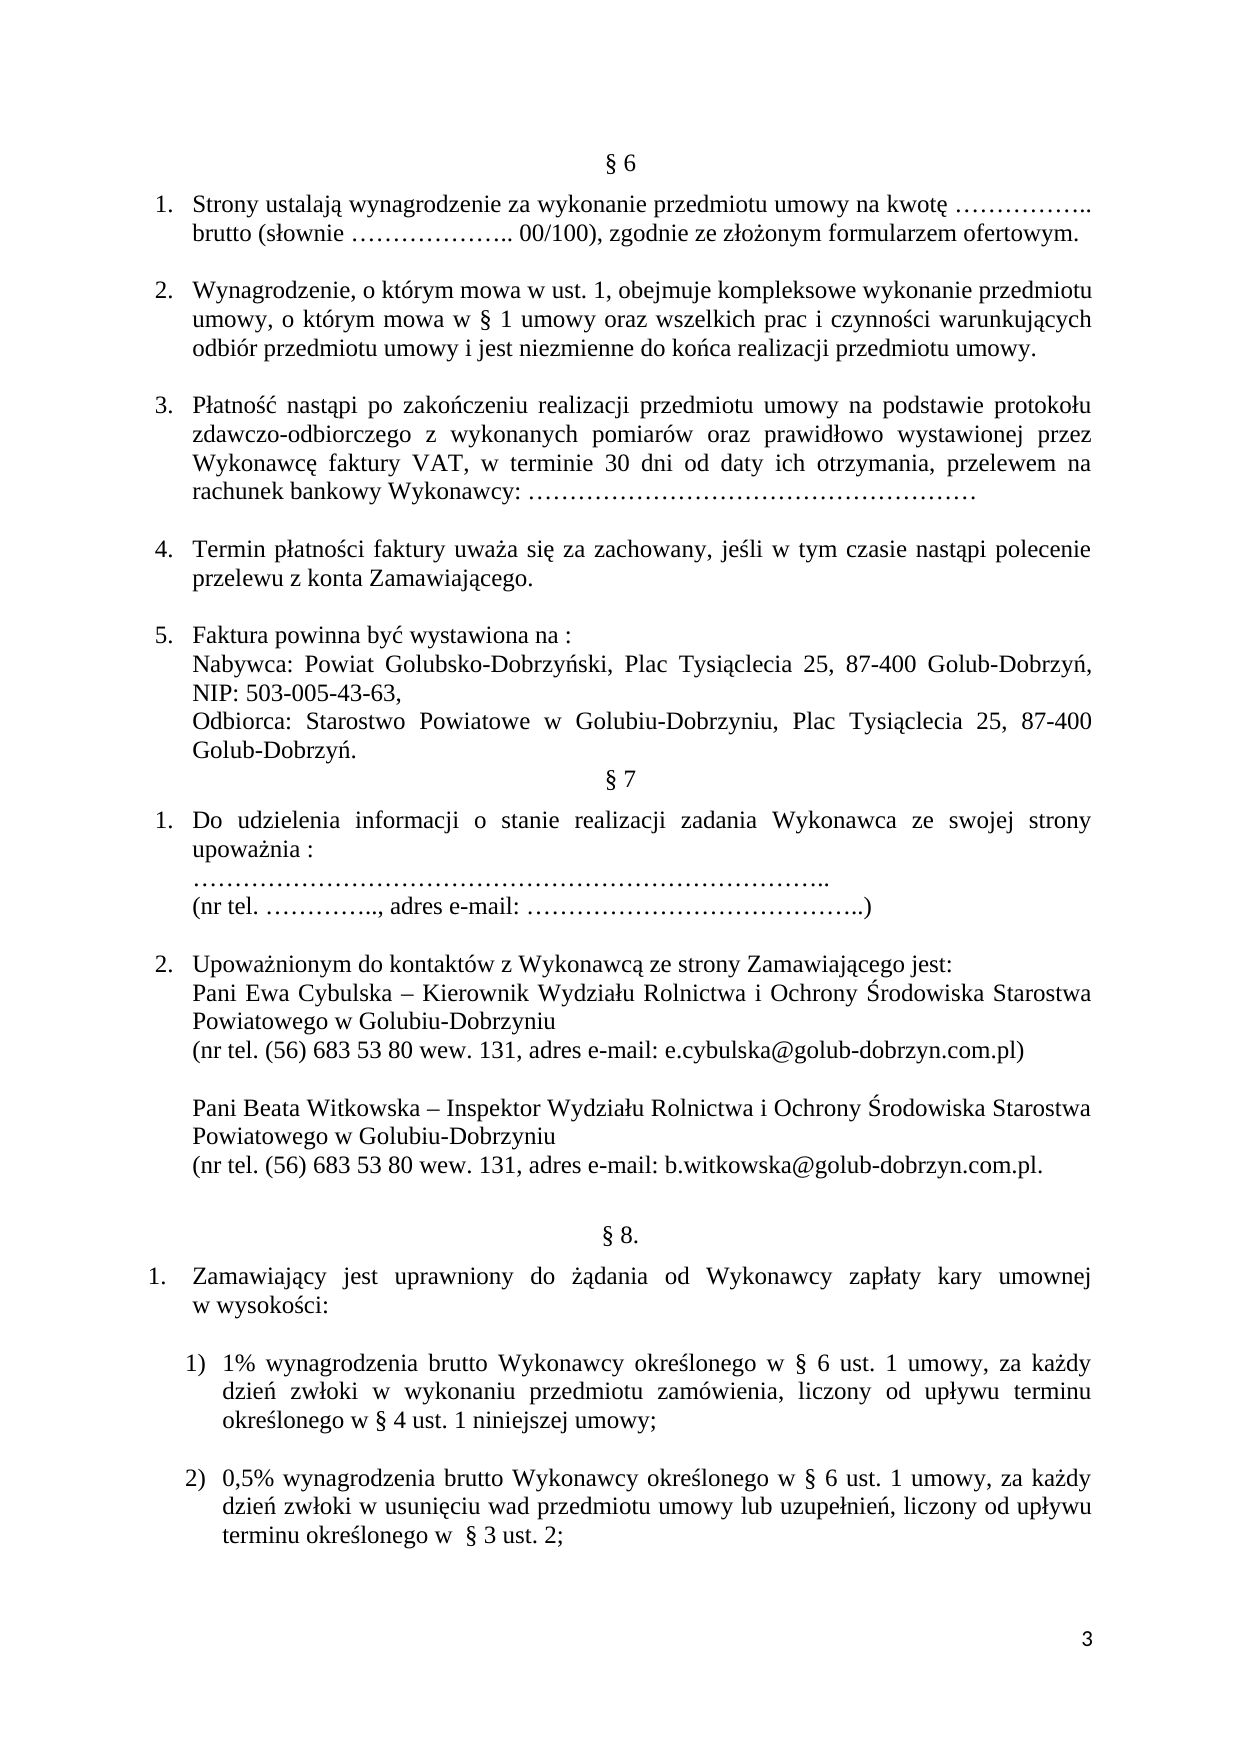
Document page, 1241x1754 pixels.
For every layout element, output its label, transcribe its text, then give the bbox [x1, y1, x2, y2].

list (nr tel. (56) 683 53 80 wew. 131, adres e-mail: e.cybulska@golub-dobrzyn.com.pl) [192, 1035, 1093, 1064]
list ………………………………………………………………….. [192, 863, 1093, 891]
text § 6 [148, 148, 1093, 176]
text 1) 1% wynagrodzenia brutto Wykonawcy określonego w § 6 ust. 1 umowy, za każdy dzień zwłoki w wykonaniu przedmiotu zamówienia, liczony od upływu terminu określonego w § 4 ust. 1 niniejszej umowy; [185, 1348, 1093, 1434]
text § 8. [148, 1220, 1093, 1249]
list Zamawiający jest uprawniony do żądania od Wykonawcy zapłaty kary umownej w wysokości: [148, 1261, 1093, 1319]
list Pani Ewa Cybulska – Kierownik Wydziału Rolnictwa i Ochrony Środowiska Starostwa Powiatowego w Golubiu-Dobrzyniu [192, 978, 1093, 1035]
list Płatność nastąpi po zakończeniu realizacji przedmiotu umowy na podstawie protokołu zdawczo-odbiorczego z wykonanych pomiarów oraz prawidłowo wystawionej przez Wykonawcę faktury VAT, w terminie 30 dni od daty ich otrzymania, przelewem na rachunek bankowy Wykonawcy: ……………………………………………… [154, 390, 1093, 505]
list Faktura powinna być wystawiona na : [154, 620, 1093, 649]
list (nr tel. ………….., adres e-mail: …………………………………..) [192, 891, 1093, 920]
list Pani Beata Witkowska – Inspektor Wydziału Rolnictwa i Ochrony Środowiska Starostwa Powiatowego w Golubiu-Dobrzyniu [192, 1093, 1093, 1150]
list Strony ustalają wynagrodzenie za wykonanie przedmiotu umowy na kwotę …………….. brutto (słownie ……………….. 00/100), zgodnie ze złożonym formularzem ofertowym. [154, 189, 1093, 246]
list Odbiorca: Starostwo Powiatowe w Golubiu-Dobrzyniu, Plac Tysiąclecia 25, 87-400 Golub-Dobrzyń. [192, 706, 1093, 764]
text § 7 [148, 764, 1093, 793]
list Do udzielenia informacji o stanie realizacji zadania Wykonawca ze swojej strony upoważnia : [154, 805, 1093, 863]
text 2) 0,5% wynagrodzenia brutto Wykonawcy określonego w § 6 ust. 1 umowy, za każdy dzień zwłoki w usunięciu wad przedmiotu umowy lub uzupełnień, liczony od upływu terminu określonego w § 3 ust. 2; [185, 1463, 1093, 1549]
list Nabywca: Powiat Golubsko-Dobrzyński, Plac Tysiąclecia 25, 87-400 Golub-Dobrzyń, NIP: 503-005-43-63, [192, 649, 1093, 706]
list Upoważnionym do kontaktów z Wykonawcą ze strony Zamawiającego jest: [154, 949, 1093, 978]
list Wynagrodzenie, o którym mowa w ust. 1, obejmuje kompleksowe wykonanie przedmiotu umowy, o którym mowa w § 1 umowy oraz wszelkich prac i czynności warunkujących odbiór przedmiotu umowy i jest niezmienne do końca realizacji przedmiotu umowy. [154, 275, 1093, 361]
list Termin płatności faktury uważa się za zachowany, jeśli w tym czasie nastąpi polecenie przelewu z konta Zamawiającego. [154, 534, 1093, 591]
list (nr tel. (56) 683 53 80 wew. 131, adres e-mail: b.witkowska@golub-dobrzyn.com.pl. [192, 1150, 1093, 1179]
